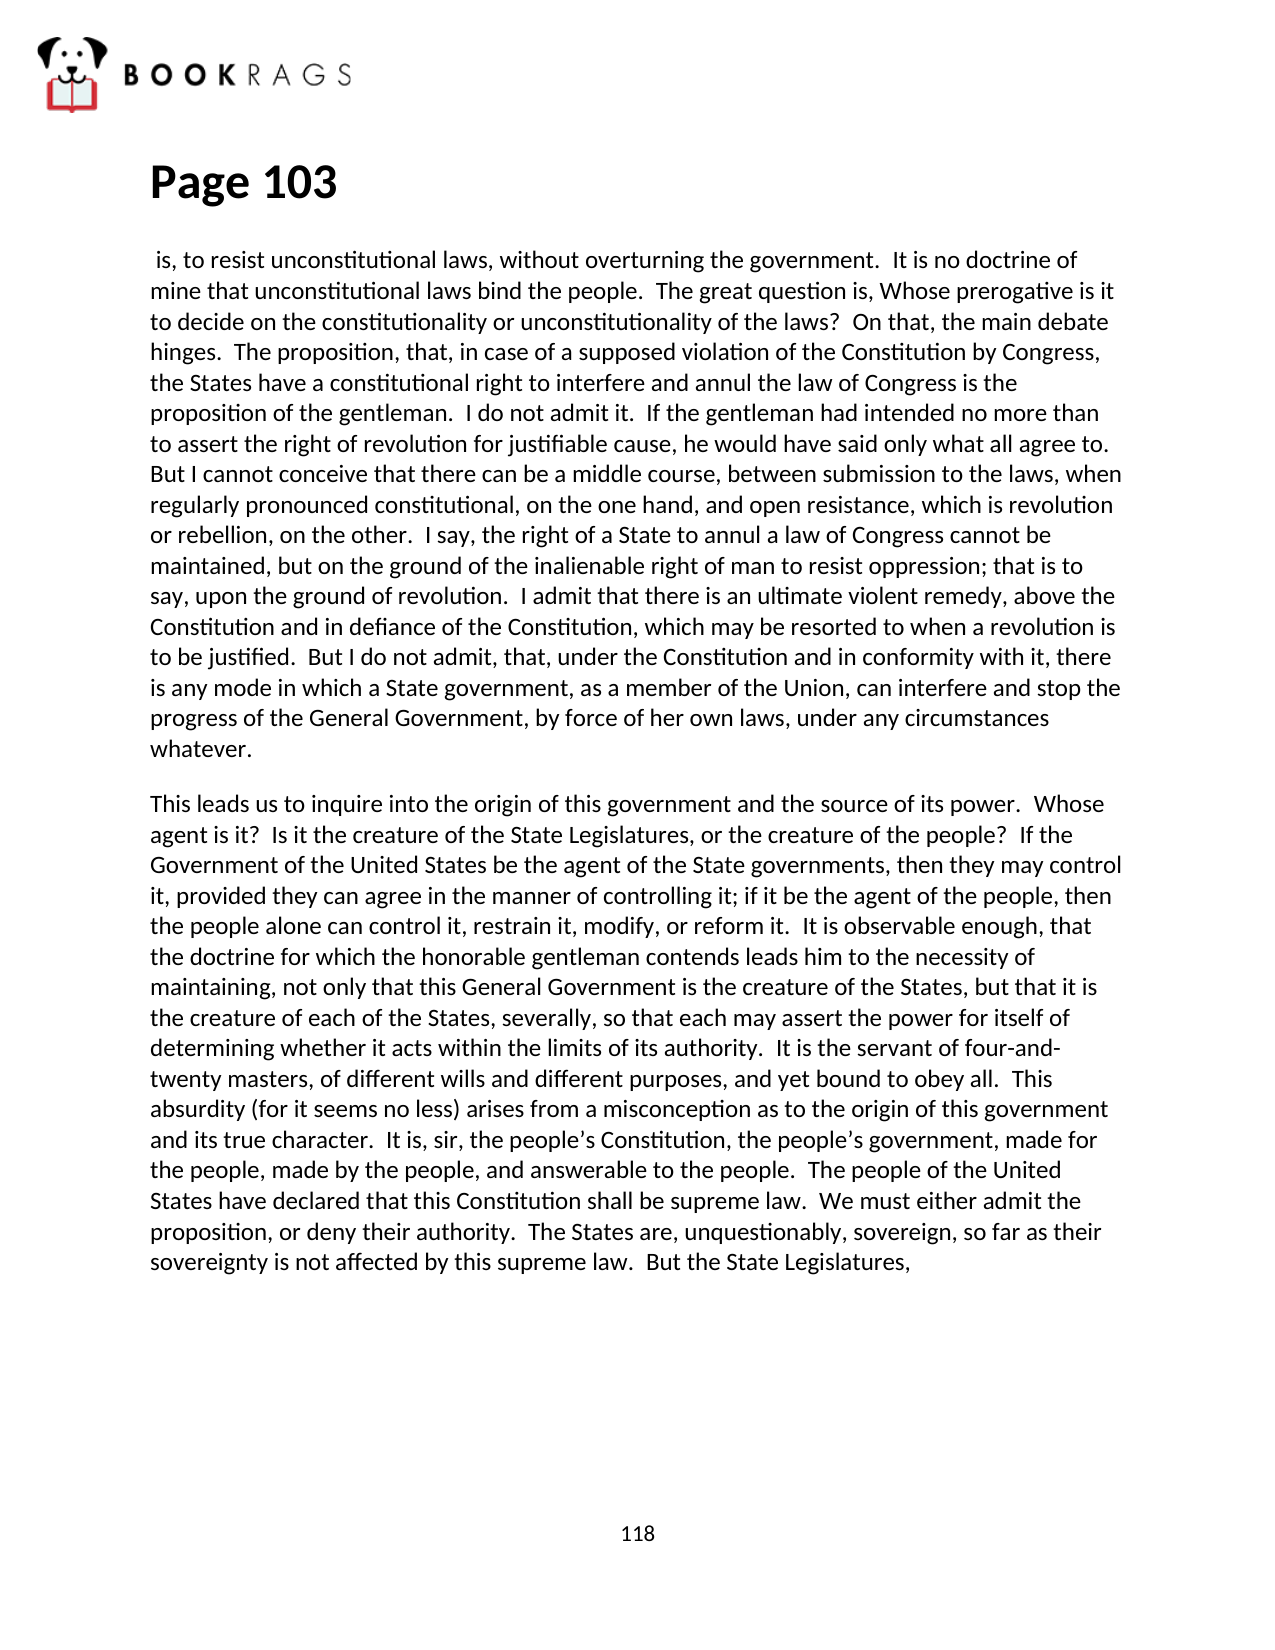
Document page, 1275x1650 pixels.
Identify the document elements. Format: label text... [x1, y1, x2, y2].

text Page 103 [150, 150, 1125, 211]
picture [37, 37, 351, 113]
text This leads us to inquire into the origin of this government and the source of its power. Whose agent is it? Is it the creature of the State Legislatures, or the creature of the people? If the Government of the United States be the agent of the State governments, then they may control it, provided they can agree in the manner of controlling it; if it be the agent of the people, then the people alone can control it, restrain it, modify, or reform it. It is observable enough, that the doctrine for which the honorable gentleman contends leads him to the necessity of maintaining, not only that this General Government is the creature of the States, but that it is the creature of each of the States, severally, so that each may assert the power for itself of determining whether it acts within the limits of its authority. It is the servant of four-and-twenty masters, of different wills and different purposes, and yet bound to obey all. This absurdity (for it seems no less) arises from a misconception as to the origin of this government and its true character. It is, sir, the people’s Constitution, the people’s government, made for the people, made by the people, and answerable to the people. The people of the United States have declared that this Constitution shall be supreme law. We must either admit the proposition, or deny their authority. The States are, unquestionably, sovereign, so far as their sovereignty is not affected by this supreme law. But the State Legislatures, [150, 788, 1125, 1277]
text is, to resist unconstitutional laws, without overturning the government. It is no doctrine of mine that unconstitutional laws bind the people. The great question is, Whose prerogative is it to decide on the constitutionality or unconstitutionality of the laws? On that, the main debate hinges. The proposition, that, in case of a supposed violation of the Constitution by Congress, the States have a constitutional right to interfere and annul the law of Congress is the proposition of the gentleman. I do not admit it. If the gentleman had intended no more than to assert the right of revolution for justifiable cause, he would have said only what all agree to. But I cannot conceive that there can be a middle course, between submission to the laws, when regularly pronounced constitutional, on the one hand, and open resistance, which is revolution or rebellion, on the other. I say, the right of a State to annul a law of Congress cannot be maintained, but on the ground of the inalienable right of man to resist oppression; that is to say, upon the ground of revolution. I admit that there is an ultimate violent remedy, above the Constitution and in defiance of the Constitution, which may be resorted to when a revolution is to be justified. But I do not admit, that, under the Constitution and in conformity with it, there is any mode in which a State government, as a member of the Union, can interfere and stop the progress of the General Government, by force of her own laws, under any circumstances whatever. [150, 244, 1125, 763]
